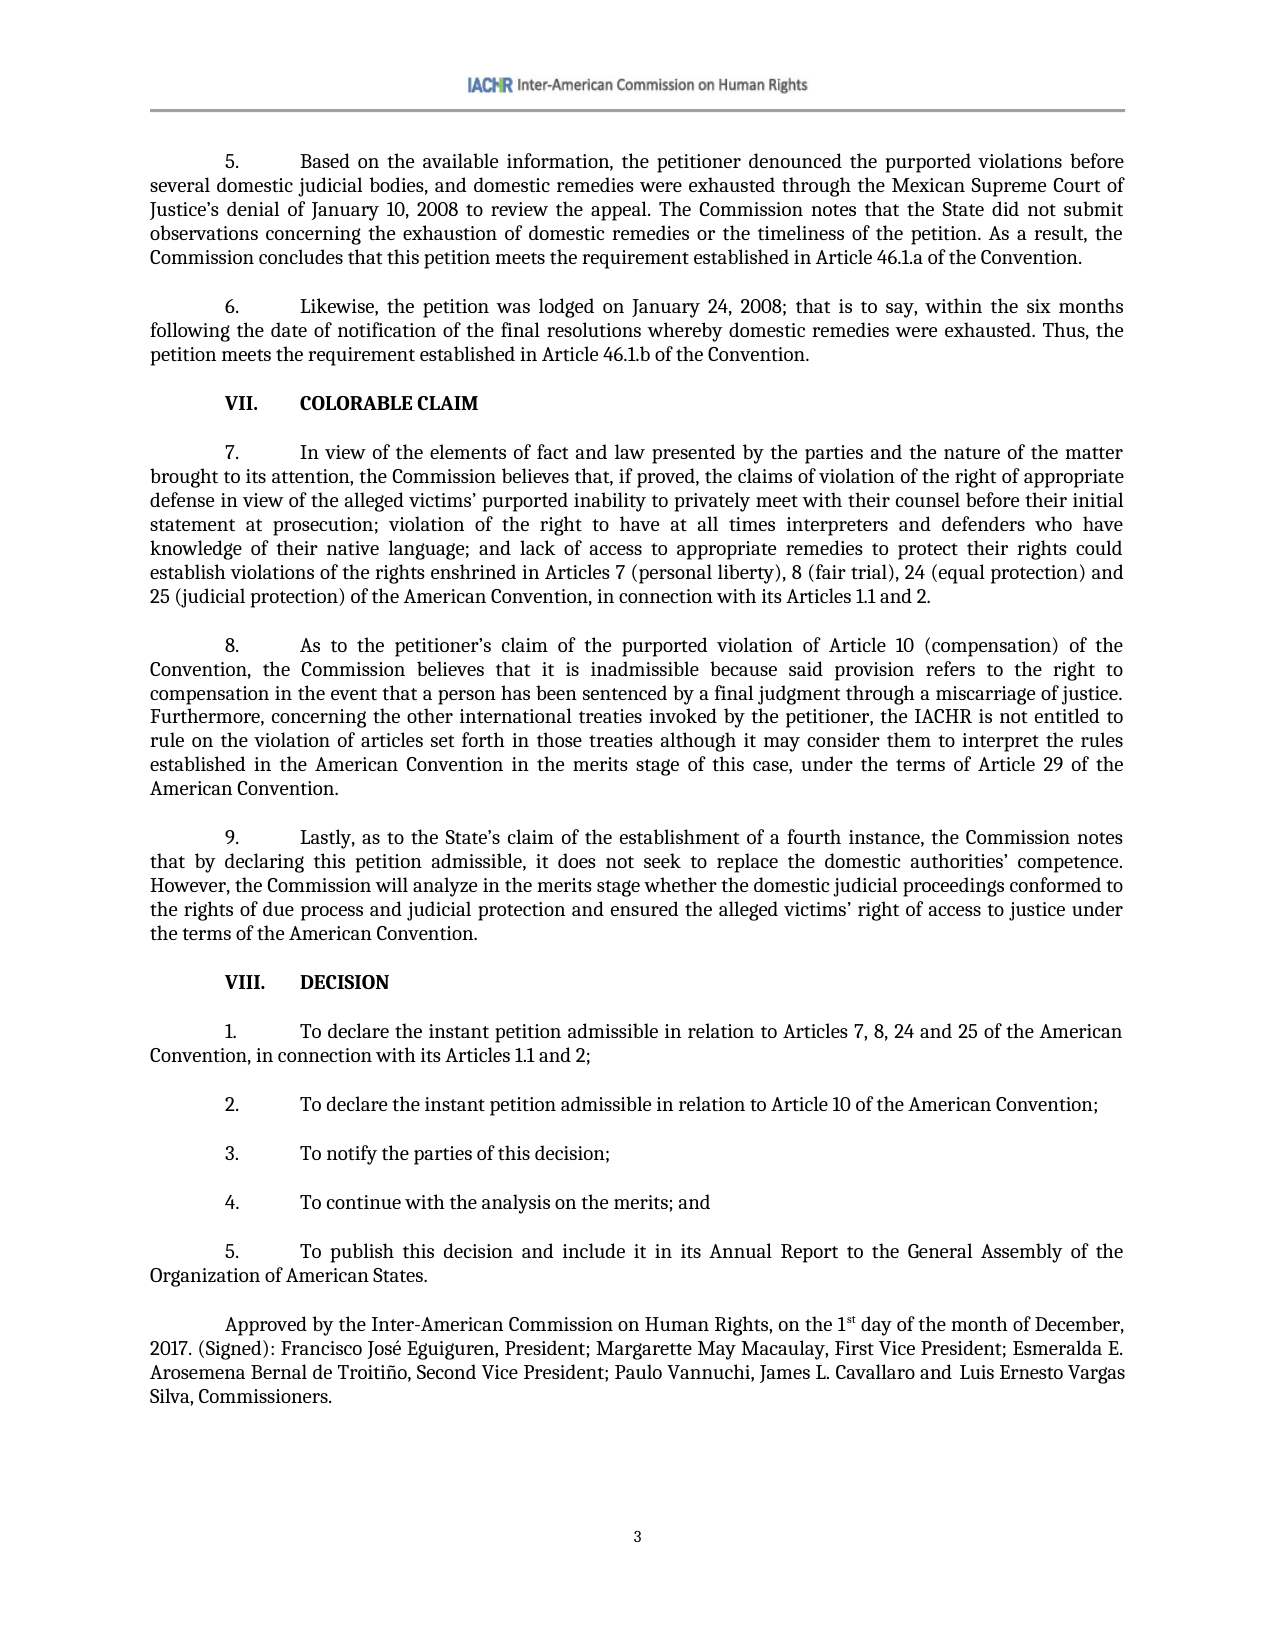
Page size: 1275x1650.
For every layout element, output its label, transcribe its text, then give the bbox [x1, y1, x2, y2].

list Based on the available information, the petitioner denounced the purported violations before several domestic judicial bodies, and domestic remedies were exhausted through the Mexican Supreme Court of Justice’s denial of January 10, 2008 to review the appeal. The Commission notes that the State did not submit observations concerning the exhaustion of domestic remedies or the timeliness of the petition. As a result, the Commission concludes that this petition meets the requirement established in Article 46.1.a of the Convention. [150, 150, 1125, 270]
list To declare the instant petition admissible in relation to Articles 7, 8, 24 and 25 of the American Convention, in connection with its Articles 1.1 and 2; [150, 1020, 1125, 1068]
list Likewise, the petition was lodged on January 24, 2008; that is to say, within the six months following the date of notification of the final resolutions whereby domestic remedies were exhausted. Thus, the petition meets the requirement established in Article 46.1.b of the Convention. [150, 295, 1125, 367]
list To continue with the analysis on the merits; and [150, 1191, 1125, 1214]
picture [456, 75, 819, 95]
list As to the petitioner’s claim of the purported violation of Article 10 (compensation) of the Convention, the Commission believes that it is inadmissible because said provision refers to the right to compensation in the event that a person has been sentenced by a final judgment through a miscarriage of justice. Furthermore, concerning the other international treaties invoked by the petitioner, the IACHR is not entitled to rule on the violation of articles set forth in those treaties although it may consider them to interpret the rules established in the American Convention in the merits stage of this case, under the terms of Article 29 of the American Convention. [150, 633, 1125, 801]
list To declare the instant petition admissible in relation to Article 10 of the American Convention; [150, 1093, 1125, 1117]
list Lastly, as to the State’s claim of the establishment of a fourth instance, the Commission notes that by declaring this petition admissible, it does not seek to replace the domestic authorities’ competence. However, the Commission will analyze in the merits stage whether the domestic judicial proceedings conformed to the rights of due process and judicial protection and ensured the alleged victims’ right of access to justice under the terms of the American Convention. [150, 826, 1125, 946]
list VIII. DECISION [225, 971, 1125, 995]
list VII. COLORABLE CLAIM [225, 392, 1125, 416]
list In view of the elements of fact and law presented by the parties and the nature of the matter brought to its attention, the Commission believes that, if proved, the claims of violation of the right of appropriate defense in view of the alleged victims’ purported inability to privately meet with their counsel before their initial statement at prosecution; violation of the right to have at all times interpreters and defenders who have knowledge of their native language; and lack of access to appropriate remedies to protect their rights could establish violations of the rights enshrined in Articles 7 (personal liberty), 8 (fair trial), 24 (equal protection) and 25 (judicial protection) of the American Convention, in connection with its Articles 1.1 and 2. [150, 441, 1125, 608]
list To publish this decision and include it in its Annual Report to the General Assembly of the Organization of American States. [150, 1239, 1125, 1287]
list Approved by the Inter-American Commission on Human Rights, on the 1st day of the month of December, 2017. (Signed): Francisco José Eguiguren, President; Margarette May Macaulay, First Vice President; Esmeralda E. Arosemena Bernal de Troitiño, Second Vice President; Paulo Vannuchi, James L. Cavallaro and Luis Ernesto Vargas Silva, Commissioners. [150, 1312, 1125, 1408]
list To notify the parties of this decision; [150, 1142, 1125, 1166]
